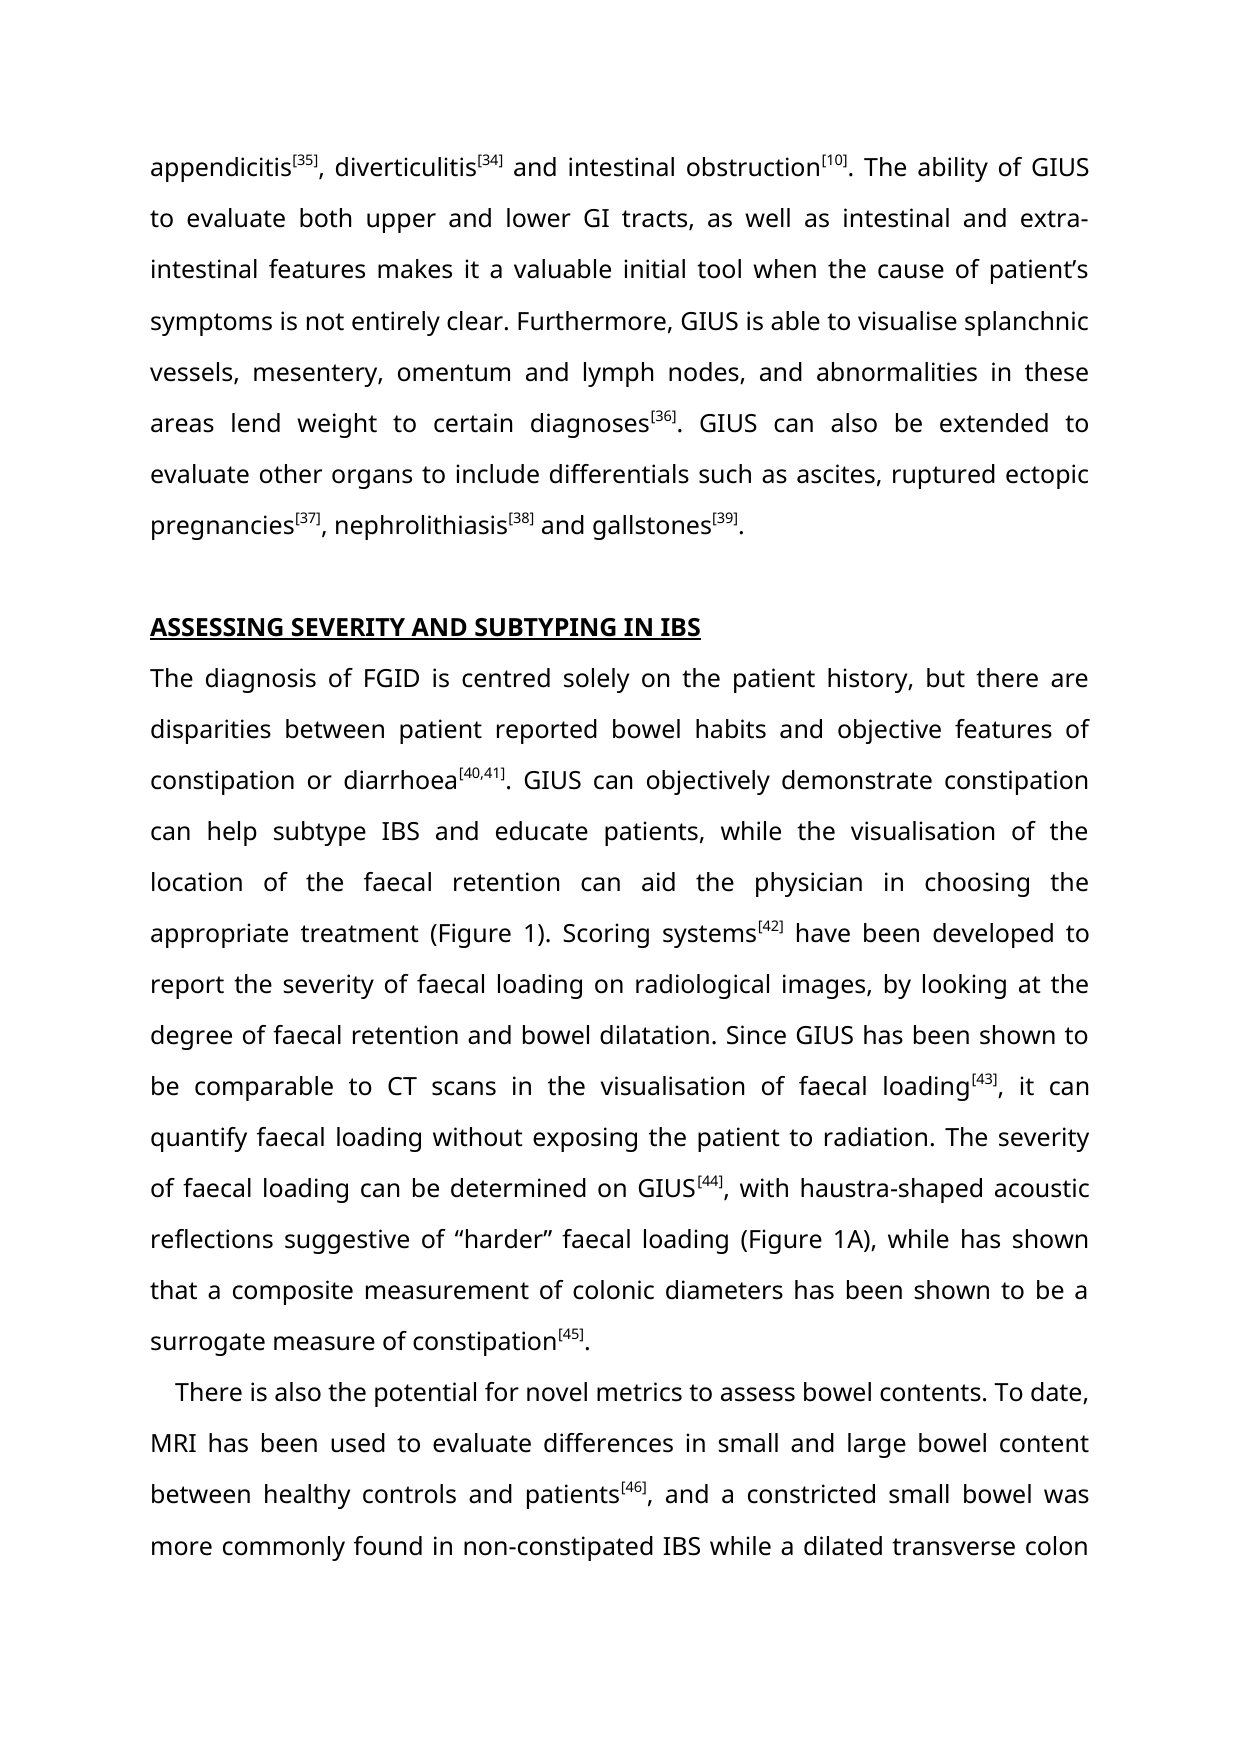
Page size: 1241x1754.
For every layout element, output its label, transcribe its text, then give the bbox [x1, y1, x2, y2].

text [150, 1375, 1090, 1562]
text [150, 150, 1090, 541]
text ASSESSING SEVERITY AND SUBTYPING IN IBS [150, 609, 1090, 643]
text The diagnosis of FGID is centred solely on the patient history, but there are disparities between patient reported bowel habits and objective features of constipation or diarrhoea[40,41]. GIUS can objectively demonstrate constipation can help subtype IBS and educate patients, while the visualisation of the location of the faecal retention can aid the physician in choosing the appropriate treatment (Figure 1). Scoring systems[42] have been developed to report the severity of faecal loading on radiological images, by looking at the degree of faecal retention and bowel dilatation. Since GIUS has been shown to be comparable to CT scans in the visualisation of faecal loading[43], it can quantify faecal loading without exposing the patient to radiation. The severity of faecal loading can be determined on GIUS[44], with haustra-shaped acoustic reflections suggestive of “harder” faecal loading (Figure 1A), while has shown that a composite measurement of colonic diameters has been shown to be a surrogate measure of constipation[45]. [150, 660, 1090, 1358]
